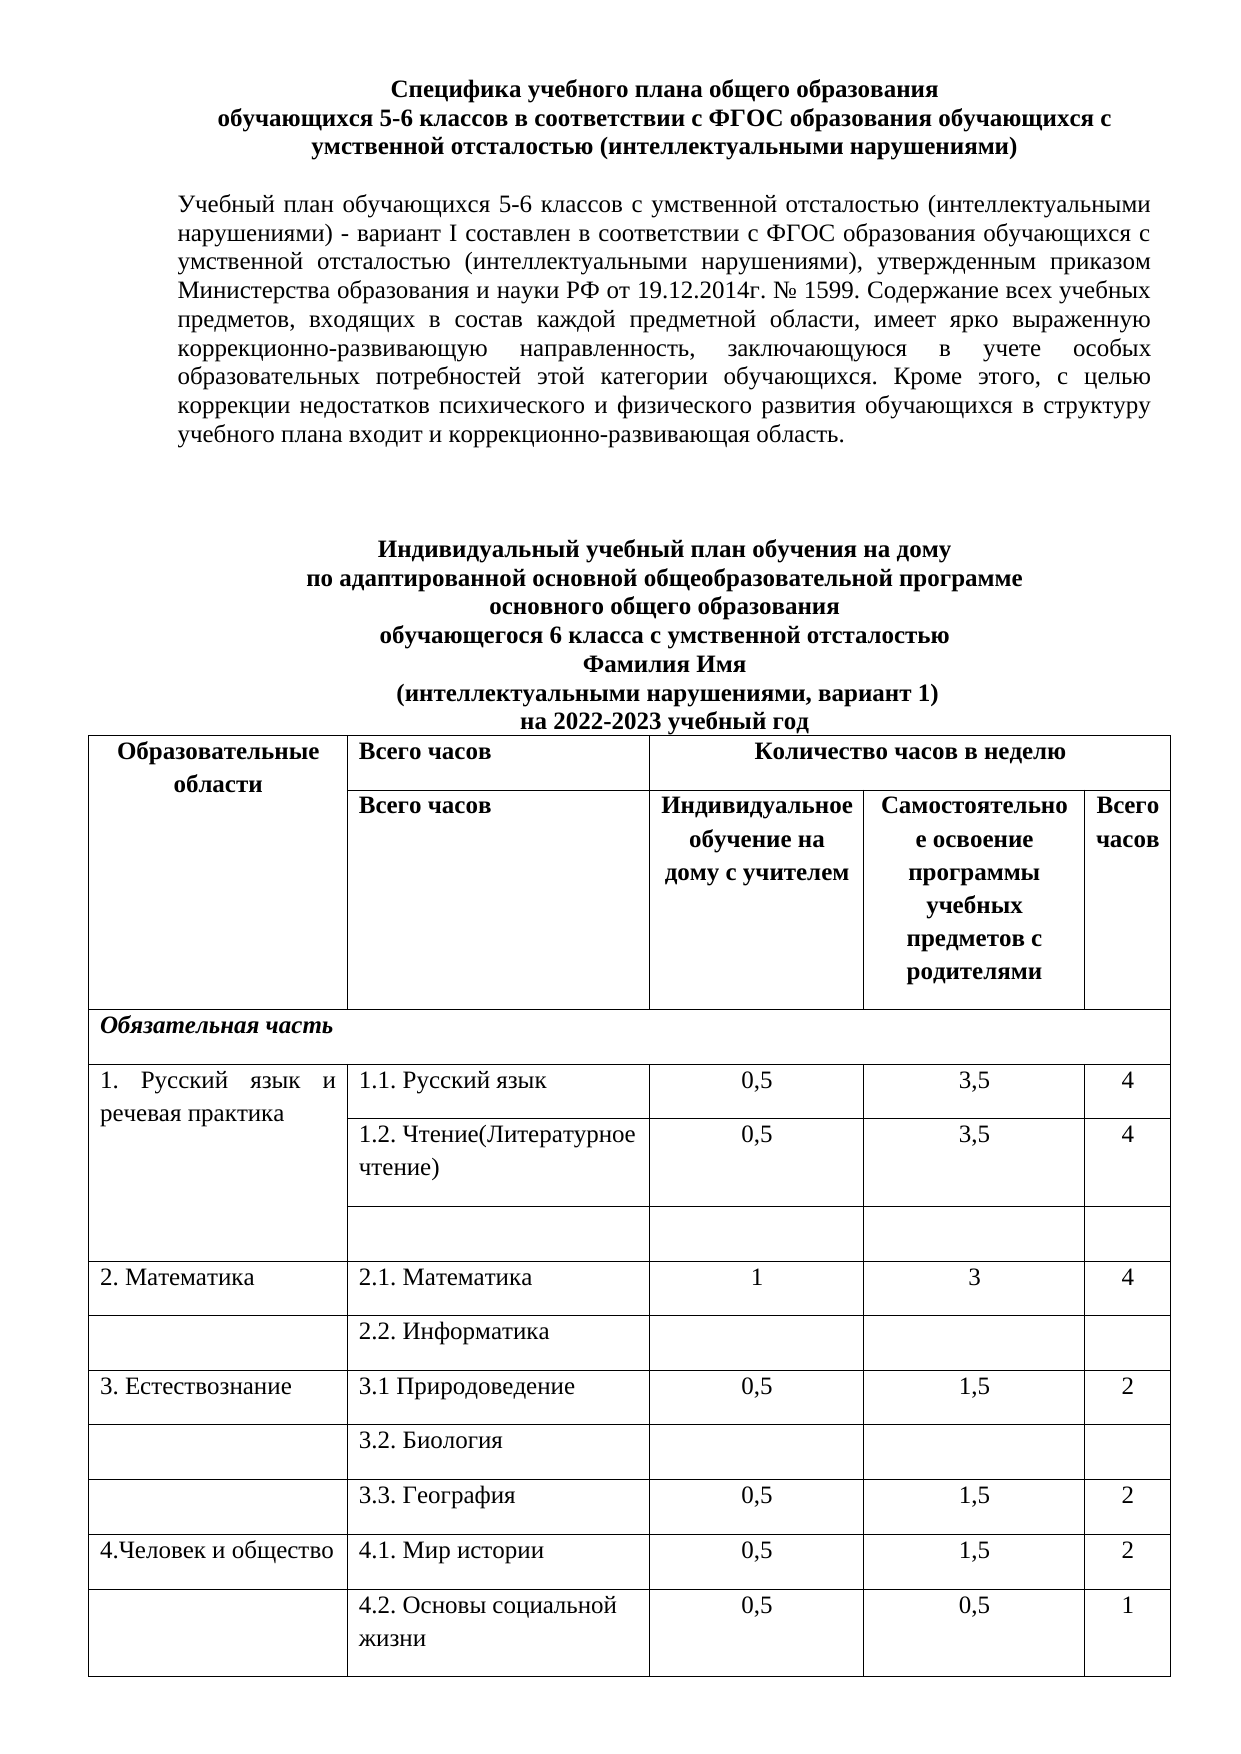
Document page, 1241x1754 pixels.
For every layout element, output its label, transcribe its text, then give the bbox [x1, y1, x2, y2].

table_cell Обязательная часть [89, 1010, 1170, 1064]
text Фамилия Имя [177, 649, 1152, 678]
table_cell 0,5 [650, 1119, 863, 1206]
table_cell [89, 1316, 347, 1370]
table_cell [864, 1425, 1084, 1479]
table_cell [89, 1480, 347, 1534]
table_cell 1. Русский язык и речевая практика [89, 1065, 347, 1261]
table_cell 3.2. Биология [348, 1425, 649, 1479]
table_cell 1.2. Чтение(Литературное чтение) [348, 1119, 649, 1206]
text умственной отсталостью (интеллектуальными нарушениями) [177, 131, 1152, 160]
table_cell [650, 1316, 863, 1370]
table_cell 2 [1085, 1371, 1170, 1424]
table_cell 1,5 [864, 1371, 1084, 1424]
table_cell 3,5 [864, 1065, 1084, 1118]
table_cell 4.Человек и общество [89, 1535, 347, 1589]
text (интеллектуальными нарушениями, вариант 1) [177, 678, 1152, 706]
text по адаптированной основной общеобразовательной программе [177, 563, 1152, 591]
table_header Количество часов в неделю [650, 736, 1170, 789]
table_cell 3,5 [864, 1119, 1084, 1206]
table_cell 3. Естествознание [89, 1371, 347, 1424]
table_cell 1.1. Русский язык [348, 1065, 649, 1118]
text Учебный план обучающихся 5-6 классов с умственной отсталостью (интеллектуальными нарушениями) - вариант I составлен в соответствии с ФГОС образования обучающихся с умственной отсталостью (интеллектуальными нарушениями), утвержденным приказом Министерства образования и науки РФ от 19.12.2014г. № 1599. Содержание всех учебных предметов, входящих в состав каждой предметной области, имеет ярко выраженную коррекционно-развивающую направленность, заключающуюся в учете особых образовательных потребностей этой категории обучающихся. Кроме этого, с целью коррекции недостатков психического и физического развития обучающихся в структуру учебного плана входит и коррекционно-развивающая область. [177, 189, 1152, 448]
table_cell 2. Математика [89, 1262, 347, 1315]
table_cell 2 [1085, 1480, 1170, 1534]
table_cell 4 [1085, 1065, 1170, 1118]
table_cell 1 [1085, 1590, 1170, 1676]
table_cell 3 [864, 1262, 1084, 1315]
table_cell 0,5 [650, 1065, 863, 1118]
table_cell 3.3. География [348, 1480, 649, 1534]
table_cell [348, 1207, 649, 1261]
table_cell 0,5 [864, 1590, 1084, 1676]
table_cell 4 [1085, 1119, 1170, 1206]
table_cell 0,5 [650, 1371, 863, 1424]
table_cell [89, 1590, 347, 1676]
table_cell 4.2. Основы социальной жизни [348, 1590, 649, 1676]
text Индивидуальный учебный план обучения на дому [177, 534, 1152, 563]
table_cell [650, 1207, 863, 1261]
table_cell Всего часов [1085, 791, 1170, 1009]
table_cell 3.1 Природоведение [348, 1371, 649, 1424]
table_header Всего часов [348, 736, 649, 789]
table_cell 4.1. Мир истории [348, 1535, 649, 1589]
text Специфика учебного плана общего образования [177, 74, 1152, 103]
table_cell [864, 1207, 1084, 1261]
table_cell [650, 1425, 863, 1479]
text на 2022-2023 учебный год [177, 706, 1152, 735]
table_cell Индивидуальное обучение на дому с учителем [650, 791, 863, 1009]
table_cell 1,5 [864, 1535, 1084, 1589]
table_cell 2.1. Математика [348, 1262, 649, 1315]
table_cell 1 [650, 1262, 863, 1315]
table_cell [1085, 1316, 1170, 1370]
table_cell 0,5 [650, 1590, 863, 1676]
table_cell 4 [1085, 1262, 1170, 1315]
text обучающегося 6 класса с умственной отсталостью [177, 620, 1152, 649]
table_cell Всего часов [348, 791, 649, 1009]
table_cell [1085, 1425, 1170, 1479]
table_cell 1,5 [864, 1480, 1084, 1534]
table_cell 0,5 [650, 1535, 863, 1589]
table_cell [1085, 1207, 1170, 1261]
table_cell [89, 1425, 347, 1479]
table_cell Самостоятельное освоение программы учебных предметов с родителями [864, 791, 1084, 1009]
table_cell 2 [1085, 1535, 1170, 1589]
table_cell 0,5 [650, 1480, 863, 1534]
text основного общего образования [177, 591, 1152, 620]
table_cell 2.2. Информатика [348, 1316, 649, 1370]
table_header Образовательные области [89, 736, 347, 1009]
text обучающихся 5-6 классов в соответствии с ФГОС образования обучающихся с [177, 103, 1152, 131]
table_cell [864, 1316, 1084, 1370]
